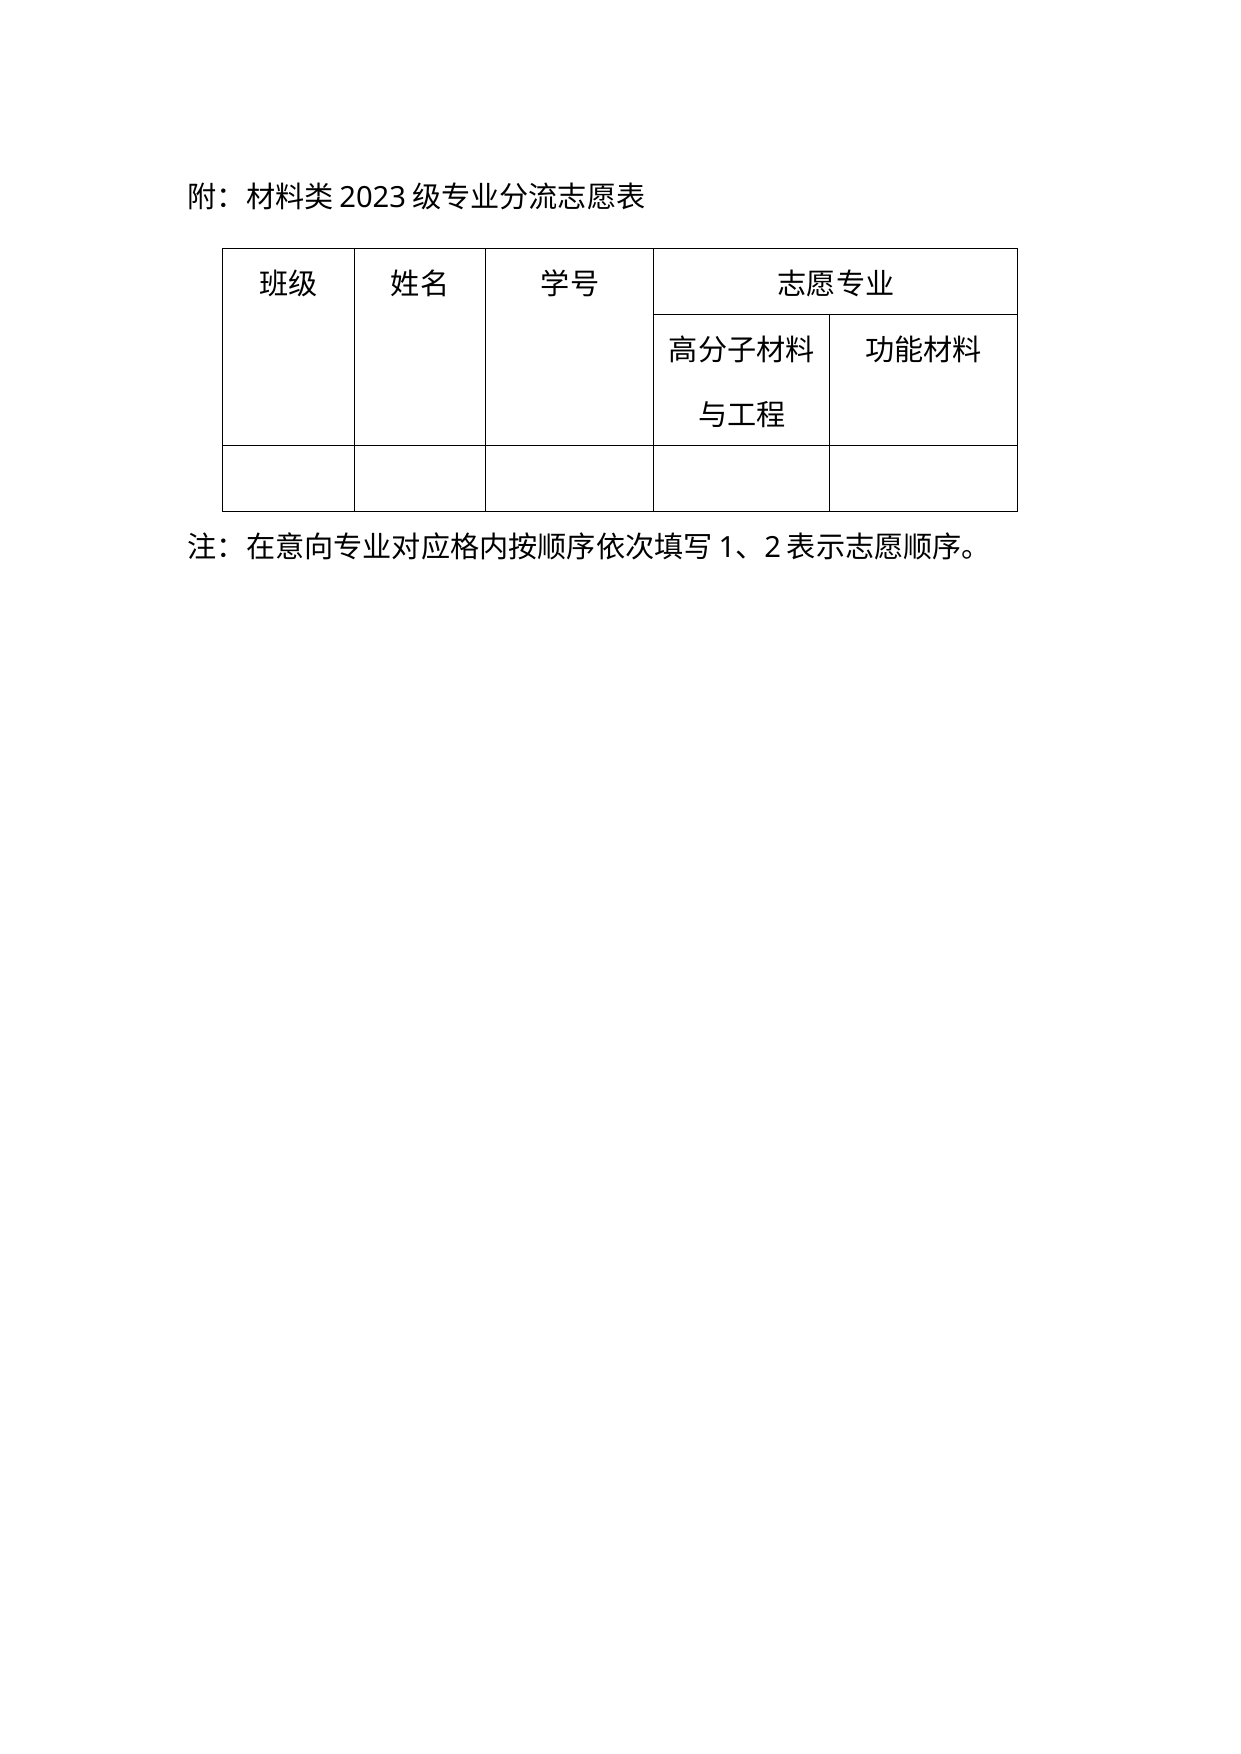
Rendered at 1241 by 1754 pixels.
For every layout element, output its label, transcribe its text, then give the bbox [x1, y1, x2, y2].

table_cell 高分子材料与工程 [654, 315, 829, 445]
table_header 学号 [486, 249, 653, 445]
table_cell [223, 446, 354, 511]
table_cell 功能材料 [830, 315, 1017, 445]
table_cell [355, 446, 485, 511]
text 注：在意向专业对应格内按顺序依次填写1、2表示志愿顺序。 [187, 512, 1053, 577]
table_cell [654, 446, 829, 511]
table_header 姓名 [355, 249, 485, 445]
table_cell [830, 446, 1017, 511]
table_header 班级 [223, 249, 354, 445]
text 附：材料类2023级专业分流志愿表 [187, 162, 1053, 227]
table_header 志愿专业 [654, 249, 1017, 314]
table_cell [486, 446, 653, 511]
